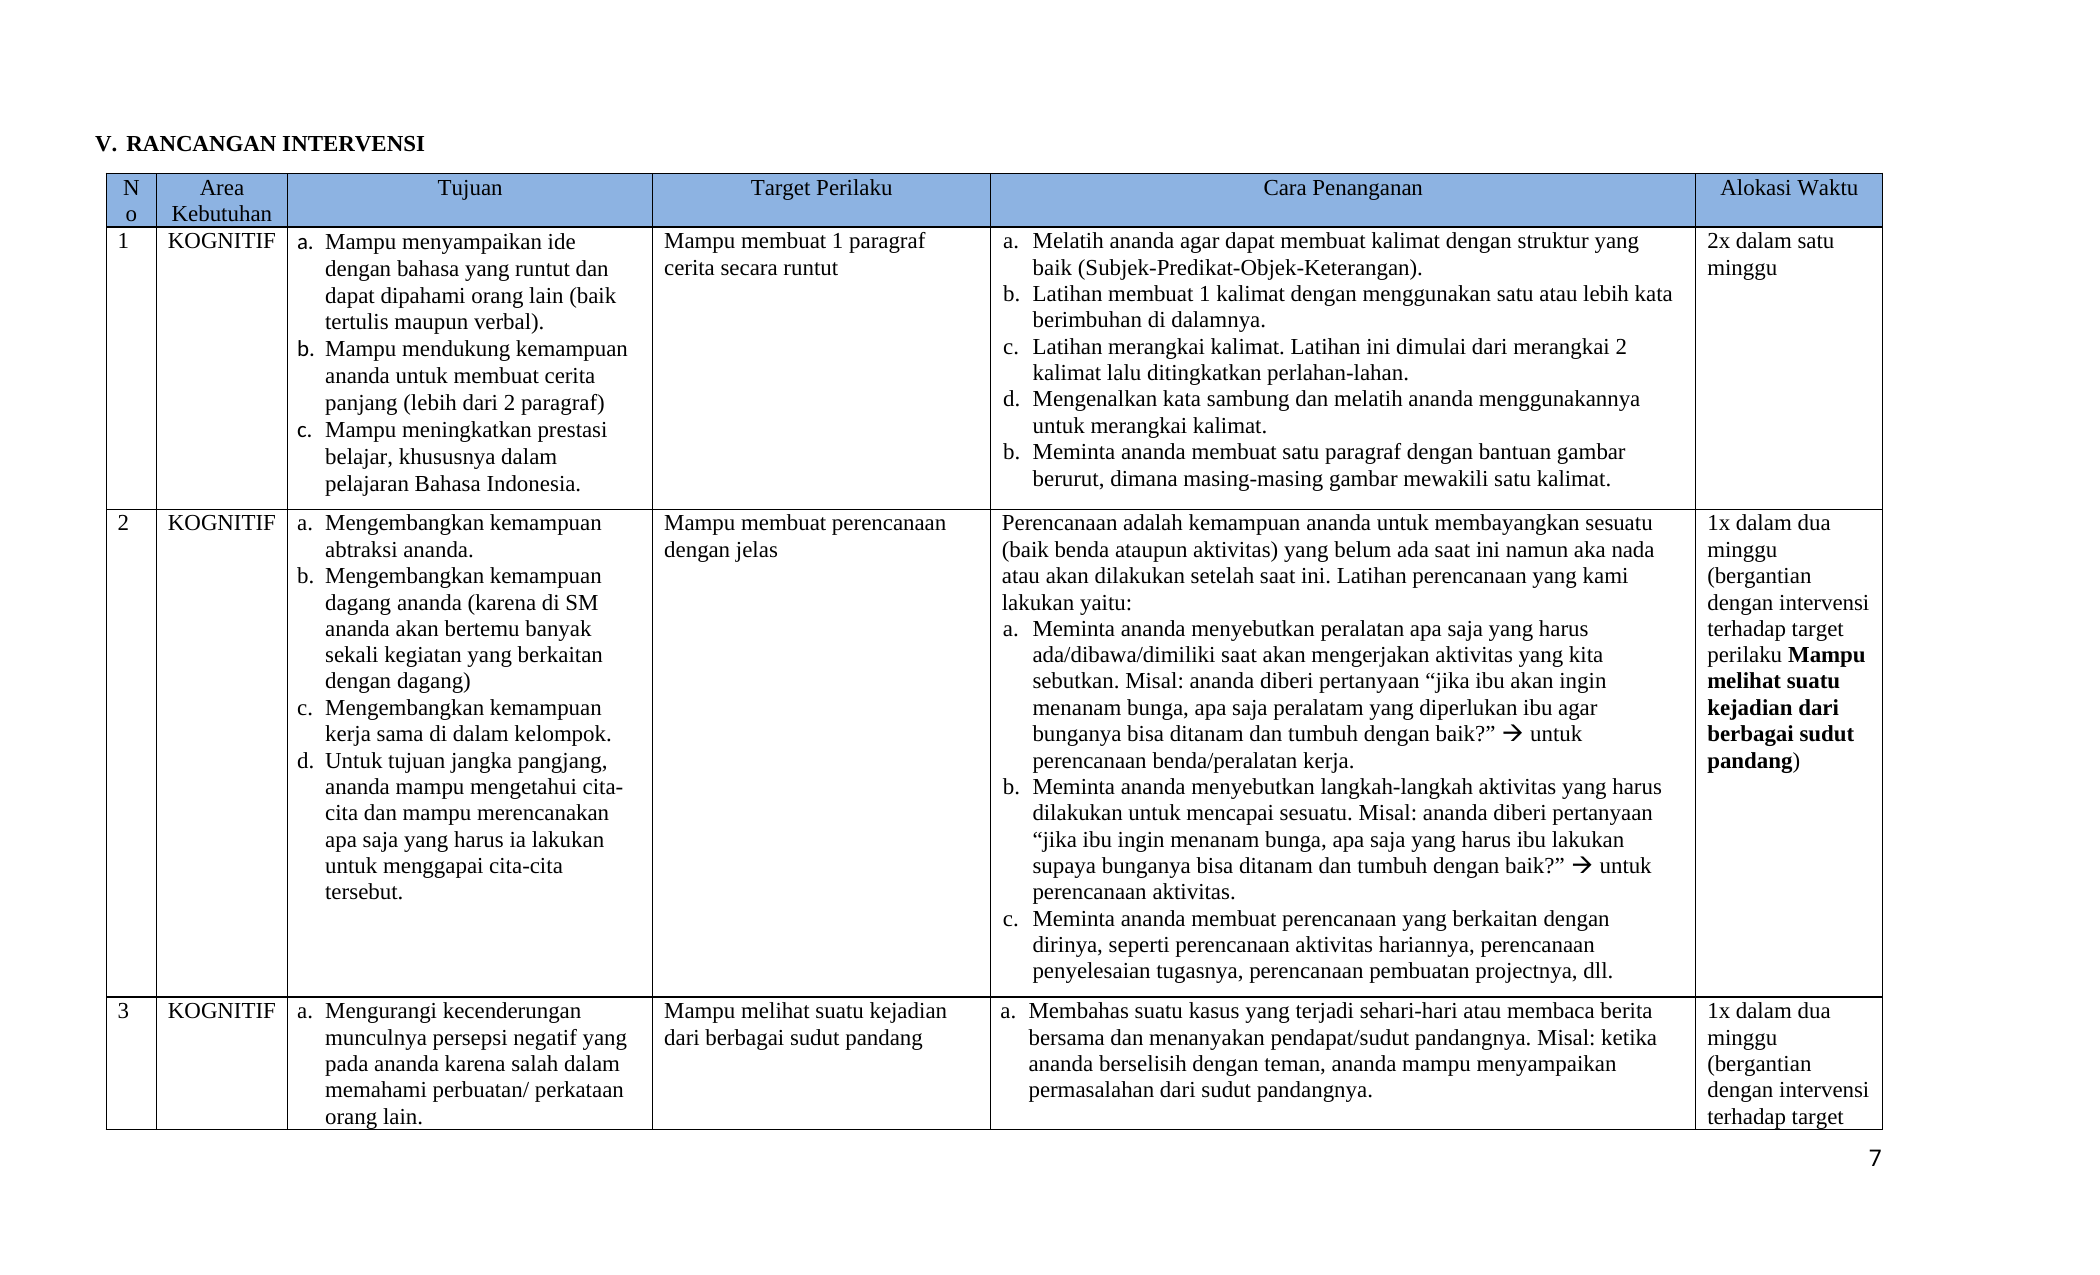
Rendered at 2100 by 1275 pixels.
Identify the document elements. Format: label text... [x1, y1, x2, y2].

table_cell 1 [107, 228, 156, 508]
list RANCANGAN INTERVENSI [117, 130, 1881, 156]
table_cell Mampu membuat perencanaan dengan jelas [653, 510, 990, 996]
table_cell Melatih ananda agar dapat membuat kalimat dengan struktur yang baik (Subjek-Predikat-Objek-Keterangan). Latihan membuat 1 kalimat dengan menggunakan satu atau lebih kata berimbuhan di dalamnya. Latihan merangkai kalimat. Latihan ini dimulai dari merangkai 2 kalimat lalu ditingkatkan perlahan-lahan. Mengenalkan kata sambung dan melatih ananda menggunakannya untuk merangkai kalimat. Meminta ananda membuat satu paragraf dengan bantuan gambar berurut, dimana masing-masing gambar mewakili satu kalimat. [991, 228, 1695, 508]
table_header Area Kebutuhan [157, 174, 287, 226]
table_cell Mampu menyampaikan ide dengan bahasa yang runtut dan dapat dipahami orang lain (baik tertulis maupun verbal). Mampu mendukung kemampuan ananda untuk membuat cerita panjang (lebih dari 2 paragraf) Mampu meningkatkan prestasi belajar, khususnya dalam pelajaran Bahasa Indonesia. [288, 228, 652, 508]
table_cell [1696, 998, 1882, 1129]
table_header Alokasi Waktu [1696, 174, 1882, 226]
table_cell Perencanaan adalah kemampuan ananda untuk membayangkan sesuatu (baik benda ataupun aktivitas) yang belum ada saat ini namun aka nada atau akan dilakukan setelah saat ini. Latihan perencanaan yang kami lakukan yaitu: Meminta ananda menyebutkan peralatan apa saja yang harus ada/dibawa/dimiliki saat akan mengerjakan aktivitas yang kita sebutkan. Misal: ananda diberi pertanyaan “jika ibu akan ingin menanam bunga, apa saja peralatam yang diperlukan ibu agar bunganya bisa ditanam dan tumbuh dengan baik?” untuk perencanaan benda/peralatan kerja. Meminta ananda menyebutkan langkah-langkah aktivitas yang harus dilakukan untuk mencapai sesuatu. Misal: ananda diberi pertanyaan “jika ibu ingin menanam bunga, apa saja yang harus ibu lakukan supaya bunganya bisa ditanam dan tumbuh dengan baik?” untuk perencanaan aktivitas. Meminta ananda membuat perencanaan yang berkaitan dengan dirinya, seperti perencanaan aktivitas hariannya, perencanaan penyelesaian tugasnya, perencanaan pembuatan projectnya, dll. [991, 510, 1695, 996]
table_header Target Perilaku [653, 174, 990, 226]
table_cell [288, 998, 652, 1129]
table_cell Mampu membuat 1 paragraf cerita secara runtut [653, 228, 990, 508]
table_cell 1x dalam dua minggu (bergantian dengan intervensi terhadap target perilaku Mampu melihat suatu kejadian dari berbagai sudut pandang) [1696, 510, 1882, 996]
table_cell Mengembangkan kemampuan abtraksi ananda. Mengembangkan kemampuan dagang ananda (karena di SM ananda akan bertemu banyak sekali kegiatan yang berkaitan dengan dagang) Mengembangkan kemampuan kerja sama di dalam kelompok. Untuk tujuan jangka pangjang, ananda mampu mengetahui cita-cita dan mampu merencanakan apa saja yang harus ia lakukan untuk menggapai cita-cita tersebut. [288, 510, 652, 996]
table_header Cara Penanganan [991, 174, 1695, 226]
table_header No [107, 174, 156, 226]
table_cell KOGNITIF [157, 510, 287, 996]
table_cell 2 [107, 510, 156, 996]
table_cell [991, 998, 1695, 1129]
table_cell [653, 998, 990, 1129]
table_cell 2x dalam satu minggu [1696, 228, 1882, 508]
table_header Tujuan [288, 174, 652, 226]
table_cell 3 [107, 998, 156, 1129]
table_cell KOGNITIF [157, 228, 287, 508]
table_cell KOGNITIF [157, 998, 287, 1129]
